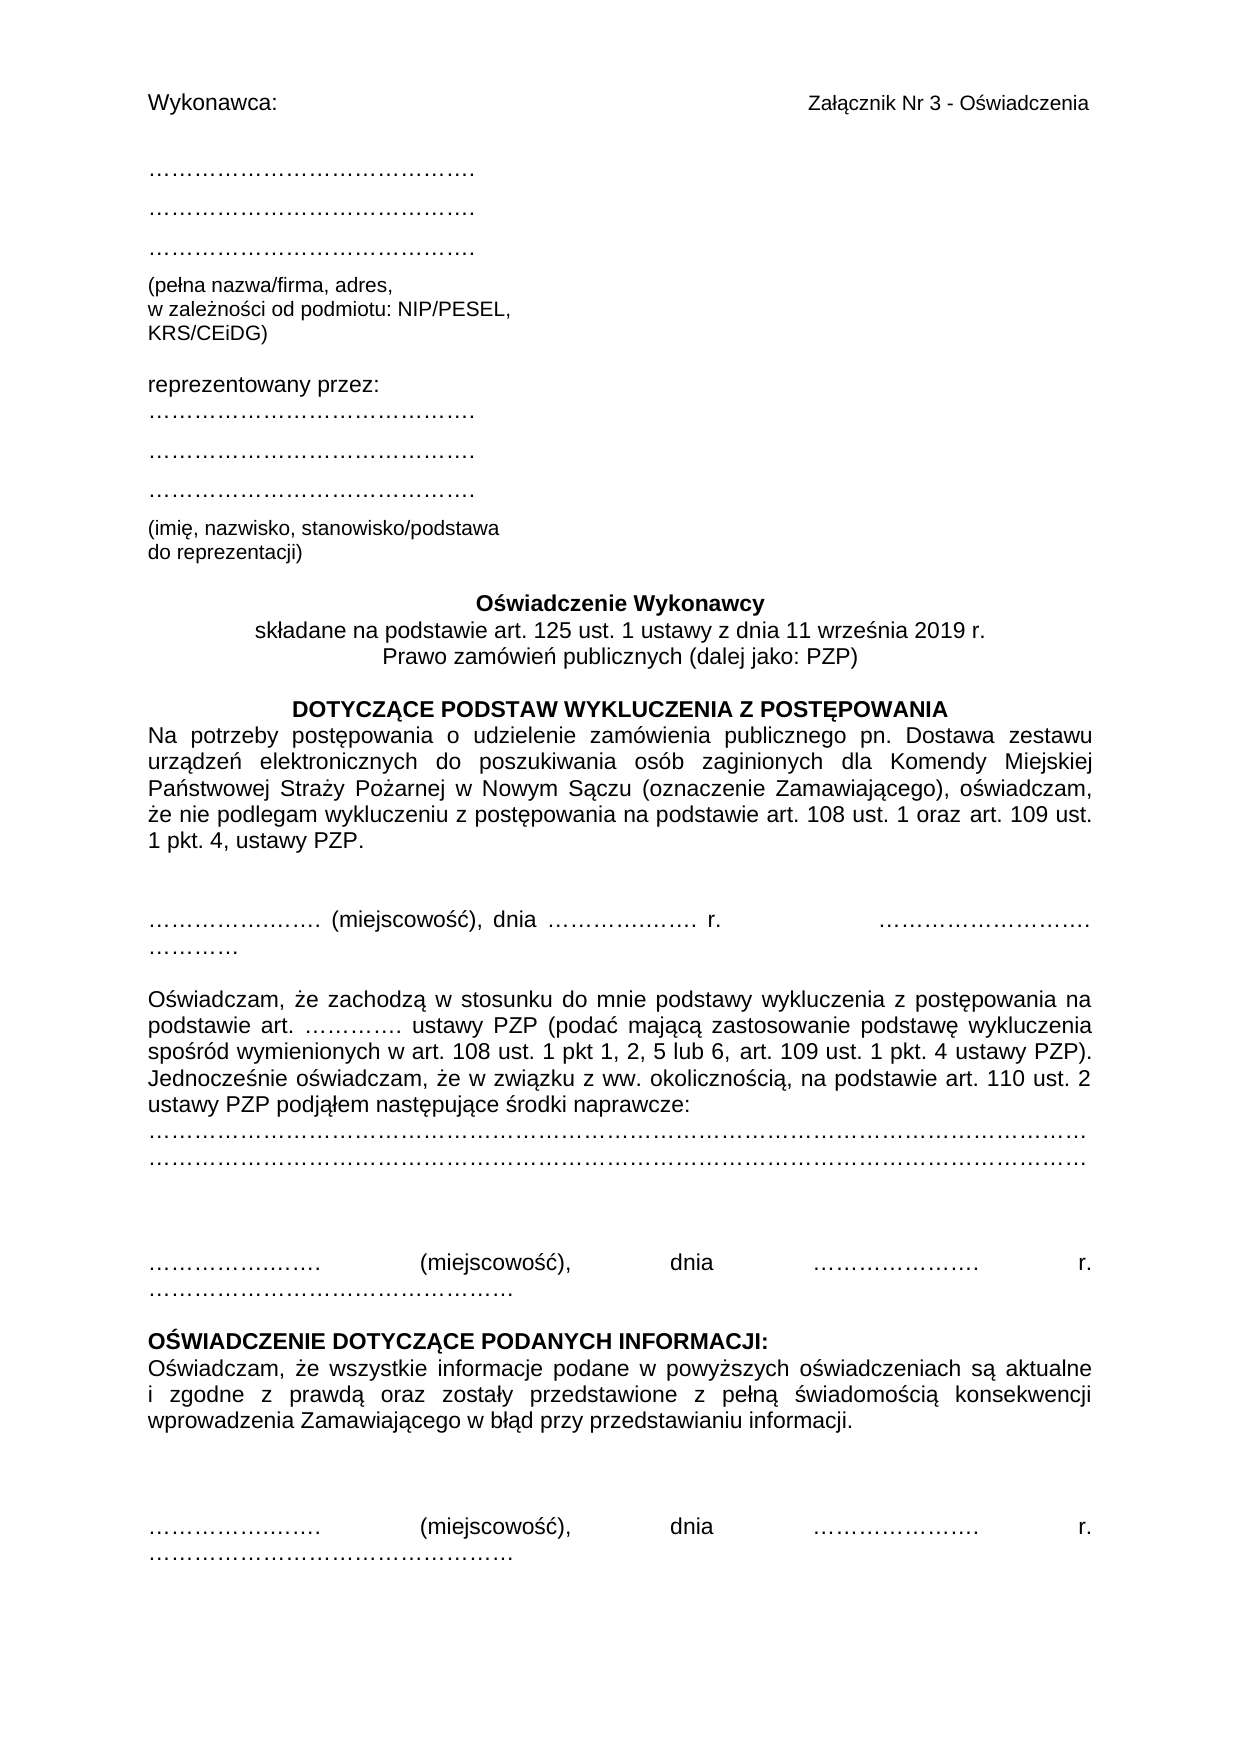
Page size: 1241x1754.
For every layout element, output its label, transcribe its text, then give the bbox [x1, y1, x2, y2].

text Wykonawca: Załącznik Nr 3 - Oświadczenia [148, 89, 1092, 115]
text ……………………………………. [148, 233, 1092, 260]
text ……………………………………. [148, 154, 1092, 181]
text ……………………………………. [148, 397, 1092, 424]
text …………………………………………………………………………………………………………… [148, 1117, 1092, 1144]
text OŚWIADCZENIE DOTYCZĄCE PODANYCH INFORMACJI: [148, 1328, 1092, 1354]
text Oświadczam, że wszystkie informacje podane w powyższych oświadczeniach są aktualne i zgodne z prawdą oraz zostały przedstawione z pełną świadomością konsekwencji wprowadzenia Zamawiającego w błąd przy przedstawianiu informacji. [148, 1354, 1092, 1433]
text …………….……. (miejscowość), dnia ………….……. r. ……………………….………… [148, 906, 1092, 959]
text ……………………………………. [148, 476, 1092, 503]
text w zależności od podmiotu: NIP/PESEL, [148, 297, 1092, 321]
text składane na podstawie art. 125 ust. 1 ustawy z dnia 11 września 2019 r. [148, 617, 1092, 643]
text …………….……. (miejscowość), dnia …………………. r. ………………………………………… [148, 1249, 1092, 1302]
text Prawo zamówień publicznych (dalej jako: PZP) [148, 643, 1092, 669]
text Oświadczenie Wykonawcy [148, 590, 1092, 617]
text …………………………………………………………………………………………………………… [148, 1144, 1092, 1170]
text Na potrzeby postępowania o udzielenie zamówienia publicznego pn. Dostawa zestawu urządzeń elektronicznych do poszukiwania osób zaginionych dla Komendy Miejskiej Państwowej Straży Pożarnej w Nowym Sączu (oznaczenie Zamawiającego), oświadczam, że nie podlegam wykluczeniu z postępowania na podstawie art. 108 ust. 1 oraz art. 109 ust. 1 pkt. 4, ustawy PZP. [148, 722, 1092, 854]
text ……………………………………. [148, 194, 1092, 220]
text reprezentowany przez: [148, 371, 1092, 397]
text …………….……. (miejscowość), dnia …………………. r. ………………………………………… [148, 1513, 1092, 1565]
text do reprezentacji) [148, 540, 1092, 564]
text (imię, nazwisko, stanowisko/podstawa [148, 516, 1092, 540]
text ……………………………………. [148, 437, 1092, 463]
text DOTYCZĄCE PODSTAW WYKLUCZENIA Z POSTĘPOWANIA [148, 696, 1092, 722]
text KRS/CEiDG) [148, 321, 1092, 345]
text Oświadczam, że zachodzą w stosunku do mnie podstawy wykluczenia z postępowania na podstawie art. …………. ustawy PZP (podać mającą zastosowanie podstawę wykluczenia spośród wymienionych w art. 108 ust. 1 pkt 1, 2, 5 lub 6, art. 109 ust. 1 pkt. 4 ustawy PZP). Jednocześnie oświadczam, że w związku z ww. okolicznością, na podstawie art. 110 ust. 2 ustawy PZP podjąłem następujące środki naprawcze: [148, 986, 1092, 1117]
text (pełna nazwa/firma, adres, [148, 273, 1092, 297]
